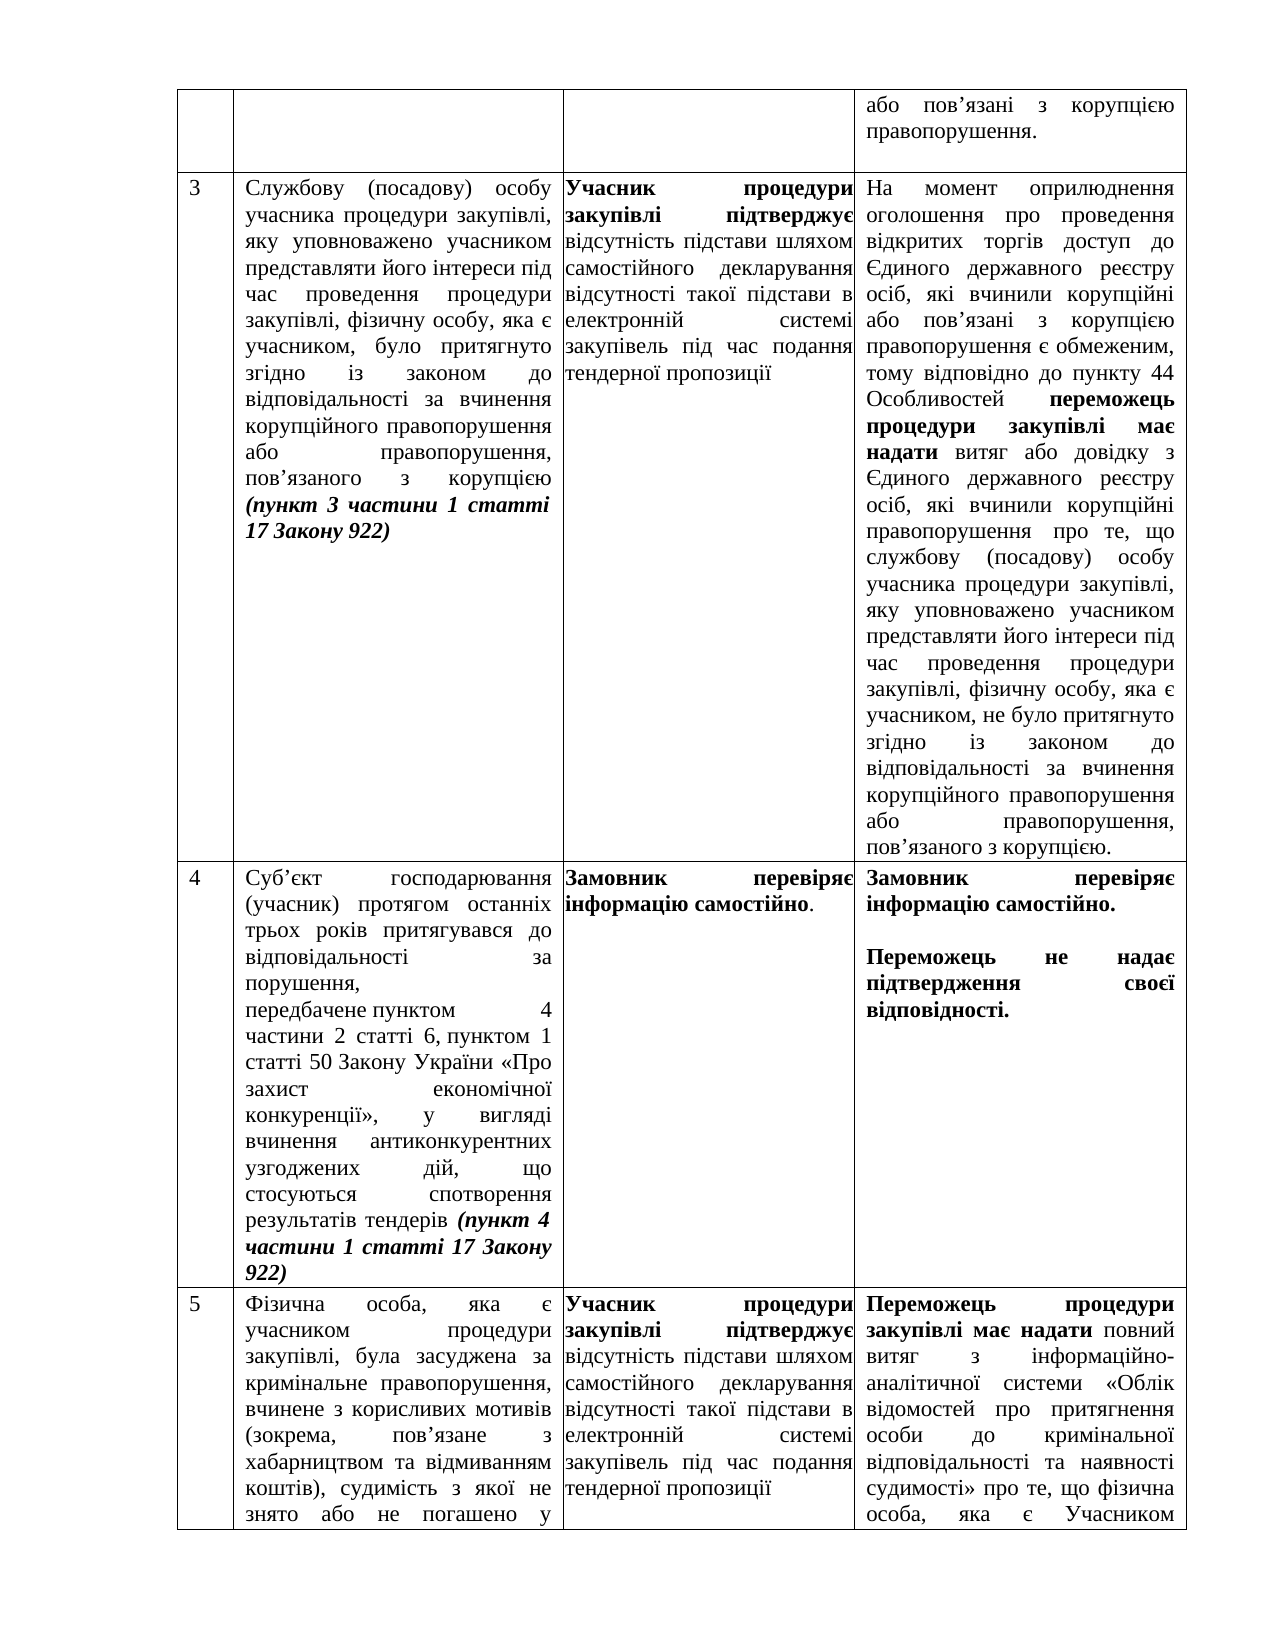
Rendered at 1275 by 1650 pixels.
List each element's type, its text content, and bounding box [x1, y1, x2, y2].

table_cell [855, 1288, 1186, 1528]
table_cell Суб’єкт господарювання (учасник) протягом останніх трьох років притягувався до відповідальності за порушення, передбачене пунктом 4 частини 2 статті 6, пунктом 1 статті 50 Закону України «Про захист економічної конкуренції», у вигляді вчинення антиконкурентних узгоджених дій, що стосуються спотворення результатів тендерів (пункт 4 частини 1 статті 17 Закону 922) [234, 862, 563, 1287]
table_cell 3 [178, 173, 233, 861]
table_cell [564, 1288, 854, 1528]
table_cell 5 [178, 1288, 233, 1528]
table_cell На момент оприлюднення оголошення про проведення відкритих торгів доступ до Єдиного державного реєстру осіб, які вчинили корупційні або пов’язані з корупцією правопорушення є обмеженим, тому відповідно до пункту 44 Особливостей переможець процедури закупівлі має надати витяг або довідку з Єдиного державного реєстру осіб, які вчинили корупційні правопорушення про те, що службову (посадову) особу учасника процедури закупівлі, яку уповноважено учасником представляти його інтереси під час проведення процедури закупівлі, фізичну особу, яка є учасником, не було притягнуто згідно із законом до відповідальності за вчинення корупційного правопорушення або правопорушення, пов’язаного з корупцією. [855, 173, 1186, 861]
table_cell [564, 90, 854, 172]
table_cell 2 [178, 90, 233, 172]
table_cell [234, 90, 563, 172]
table_cell Замовник перевіряє інформацію самостійно. [564, 862, 854, 1287]
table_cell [855, 90, 1186, 172]
table_cell Замовник перевіряє інформацію самостійно. Переможець не надає підтвердження своєї відповідності. [855, 862, 1186, 1287]
table_cell Службову (посадову) особу учасника процедури закупівлі, яку уповноважено учасником представляти його інтереси під час проведення процедури закупівлі, фізичну особу, яка є учасником, було притягнуто згідно із законом до відповідальності за вчинення корупційного правопорушення або правопорушення, пов’язаного з корупцією (пункт 3 частини 1 статті 17 Закону 922) [234, 173, 563, 861]
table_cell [234, 1288, 563, 1528]
table_cell 4 [178, 862, 233, 1287]
